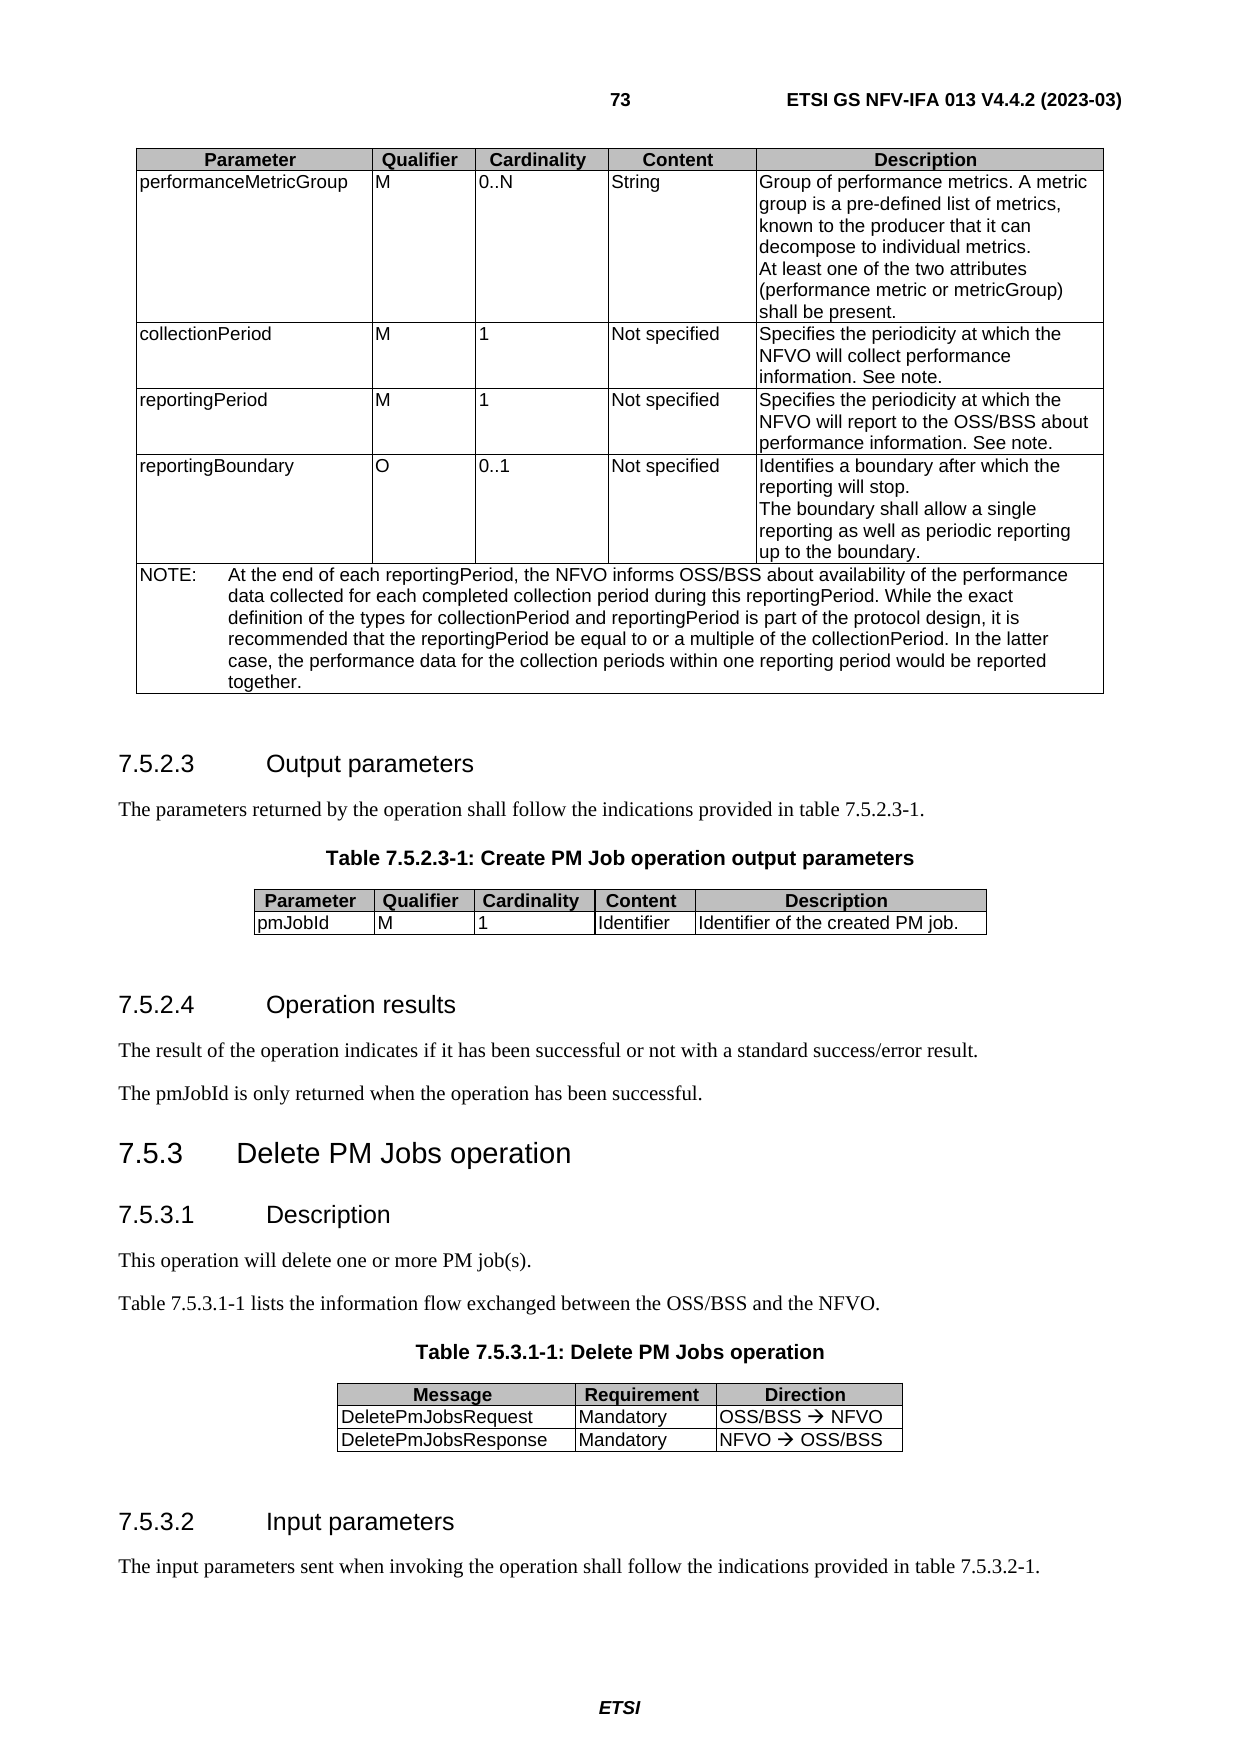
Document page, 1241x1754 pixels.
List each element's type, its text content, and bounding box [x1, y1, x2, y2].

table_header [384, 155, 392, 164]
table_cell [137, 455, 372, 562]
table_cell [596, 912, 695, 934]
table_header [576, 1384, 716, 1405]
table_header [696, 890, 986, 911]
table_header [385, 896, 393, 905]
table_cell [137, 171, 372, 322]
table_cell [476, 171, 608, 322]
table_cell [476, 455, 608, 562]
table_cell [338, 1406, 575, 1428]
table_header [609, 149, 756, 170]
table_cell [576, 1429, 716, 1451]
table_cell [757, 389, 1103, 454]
text The pmJobId is only returned when the operation has been successful. [118, 1080, 1122, 1104]
subtitle 7.5.3.2 Input parameters [118, 1507, 1122, 1536]
text Table 7.5.3.1-1 lists the information flow exchanged between the OSS/BSS and the NFVO. [118, 1291, 1122, 1315]
subtitle 7.5.2.3 Output parameters [118, 749, 1122, 778]
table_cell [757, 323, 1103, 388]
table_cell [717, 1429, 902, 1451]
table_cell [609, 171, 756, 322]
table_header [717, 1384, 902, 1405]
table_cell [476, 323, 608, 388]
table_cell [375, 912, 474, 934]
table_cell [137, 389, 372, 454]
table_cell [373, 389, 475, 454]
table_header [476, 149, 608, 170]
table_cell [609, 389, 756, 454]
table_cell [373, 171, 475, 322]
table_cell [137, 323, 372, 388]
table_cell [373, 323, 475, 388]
text Table 7.5.2.3-1: Create PM Job operation output parameters [118, 846, 1122, 870]
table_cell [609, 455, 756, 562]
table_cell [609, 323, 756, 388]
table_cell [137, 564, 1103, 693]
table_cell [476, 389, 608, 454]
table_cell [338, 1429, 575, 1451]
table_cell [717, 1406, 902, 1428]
text The parameters returned by the operation shall follow the indications provided in table 7.5.2.3-1. [118, 797, 1122, 821]
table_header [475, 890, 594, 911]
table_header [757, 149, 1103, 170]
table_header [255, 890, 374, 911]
subtitle 7.5.3 Delete PM Jobs operation [118, 1136, 1122, 1169]
text The input parameters sent when invoking the operation shall follow the indications provided in table 7.5.3.2-1. [118, 1554, 1122, 1578]
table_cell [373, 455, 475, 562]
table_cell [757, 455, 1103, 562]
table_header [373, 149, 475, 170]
subtitle 7.5.2.4 Operation results [118, 990, 1122, 1019]
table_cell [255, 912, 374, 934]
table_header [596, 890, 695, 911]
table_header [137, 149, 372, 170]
subtitle 7.5.3.1 Description [118, 1201, 1122, 1229]
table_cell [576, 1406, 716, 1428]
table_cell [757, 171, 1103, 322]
text Table 7.5.3.1-1: Delete PM Jobs operation [118, 1340, 1122, 1364]
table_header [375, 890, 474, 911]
text This operation will delete one or more PM job(s). [118, 1248, 1122, 1272]
text The result of the operation indicates if it has been successful or not with a standard success/error result. [118, 1038, 1122, 1062]
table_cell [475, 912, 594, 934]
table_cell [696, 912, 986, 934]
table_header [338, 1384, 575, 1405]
